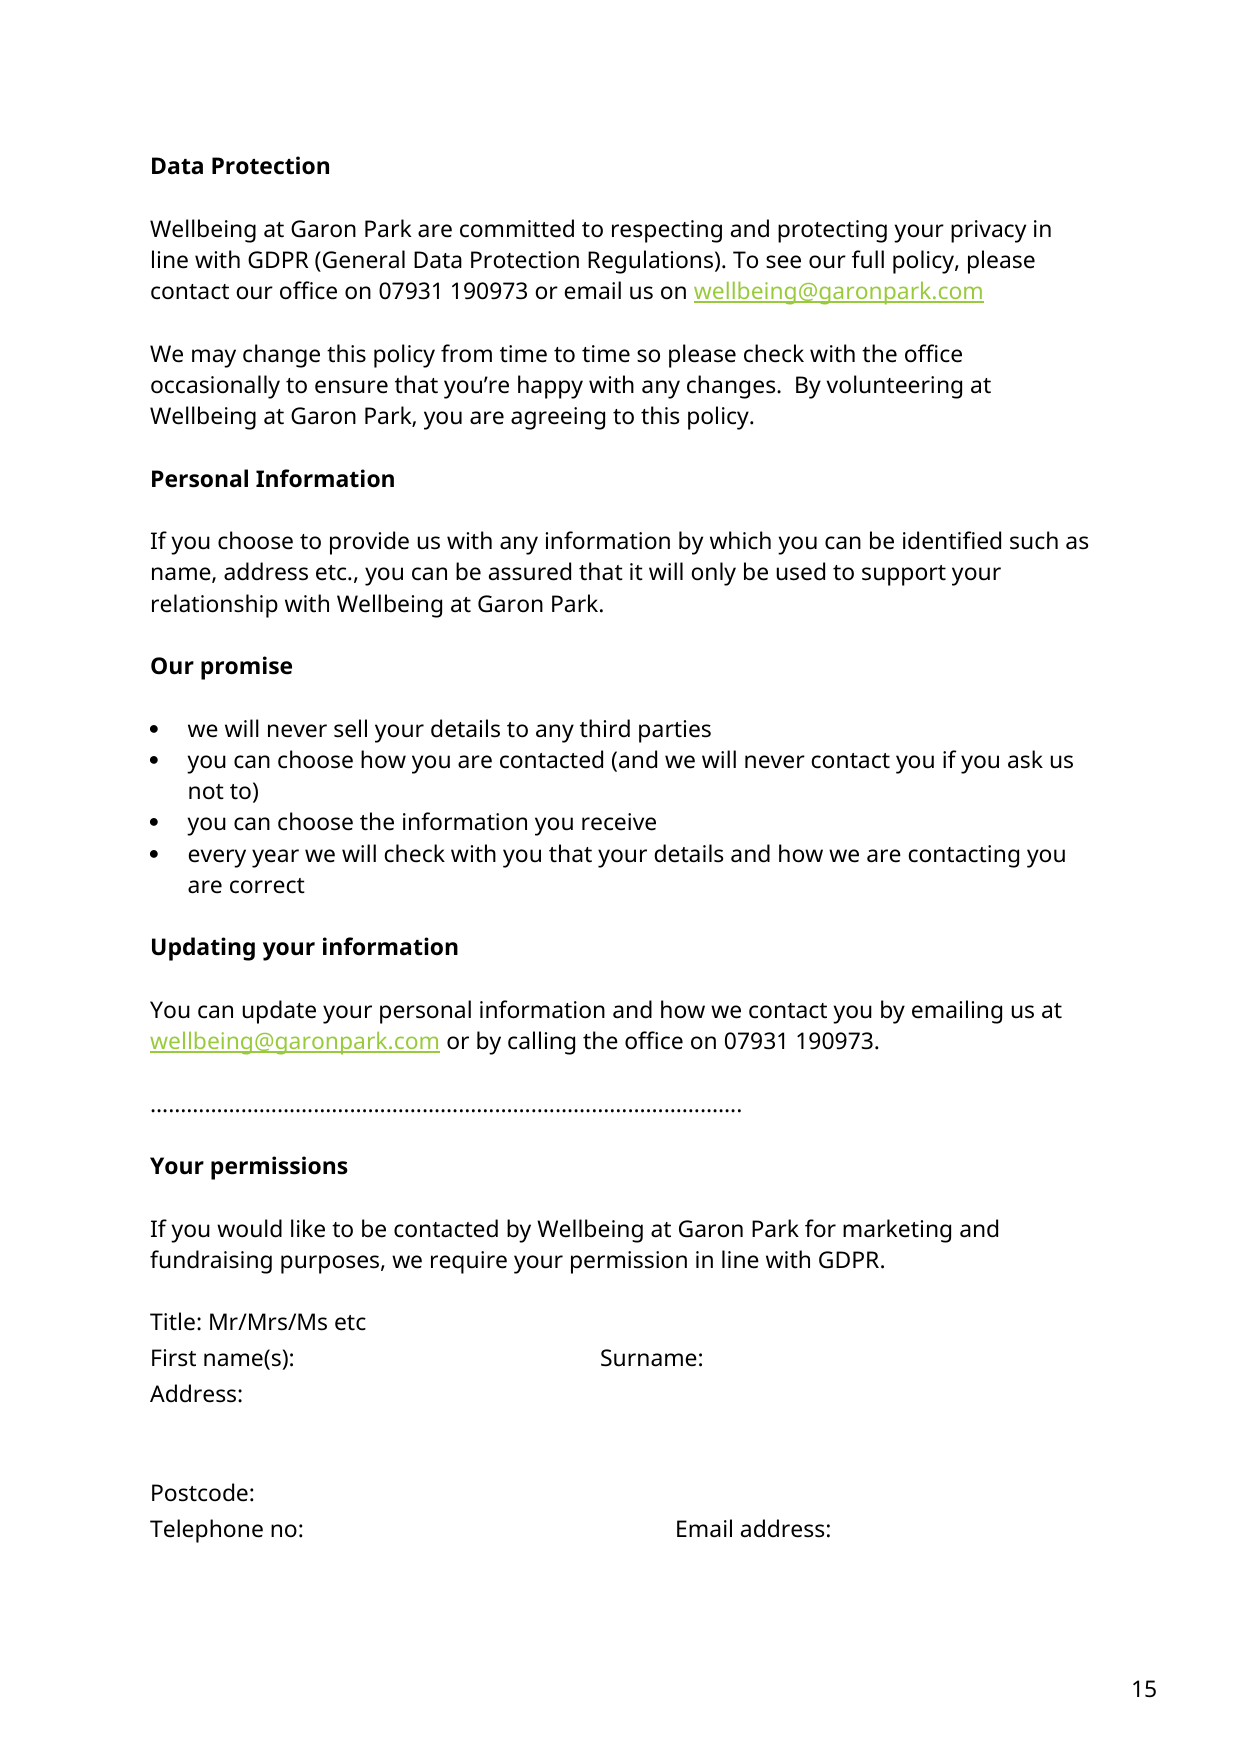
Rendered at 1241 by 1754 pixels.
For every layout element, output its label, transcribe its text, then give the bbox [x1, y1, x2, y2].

text Telephone no: Email address: [150, 1512, 1090, 1544]
text Updating your information [150, 931, 1090, 962]
text Personal Information [150, 462, 1090, 494]
text We may change this policy from time to time so please check with the office occasionally to ensure that you’re happy with any changes. By volunteering at Wellbeing at Garon Park, you are agreeing to this policy. [150, 337, 1090, 431]
text Postcode: [150, 1477, 1090, 1508]
text Wellbeing at Garon Park are committed to respecting and protecting your privacy in line with GDPR (General Data Protection Regulations). To see our full policy, please contact our office on 07931 190973 or email us on wellbeing@garonpark.com [150, 212, 1090, 306]
list you can choose how you are contacted (and we will never contact you if you ask us not to) [150, 744, 1090, 806]
text Title: Mr/Mrs/Ms etc [150, 1306, 1090, 1337]
text First name(s): Surname: [150, 1342, 1090, 1373]
list you can choose the information you receive [150, 806, 1090, 837]
text If you would like to be contacted by Wellbeing at Garon Park for marketing and fundraising purposes, we require your permission in line with GDPR. [150, 1212, 1090, 1275]
list we will never sell your details to any third parties [150, 712, 1090, 744]
text Your permissions [150, 1150, 1090, 1181]
text Our promise [150, 650, 1090, 681]
text You can update your personal information and how we contact you by emailing us at wellbeing@garonpark.com or by calling the office on 07931 190973. [150, 994, 1090, 1056]
text If you choose to provide us with any information by which you can be identified such as name, address etc., you can be assured that it will only be used to support your relationship with Wellbeing at Garon Park. [150, 525, 1090, 619]
list every year we will check with you that your details and how we are contacting you are correct [150, 837, 1090, 900]
text ……………………………………………………….……………………………. [150, 1087, 1090, 1119]
text Address: [150, 1378, 1090, 1409]
text Data Protection [150, 150, 1090, 181]
